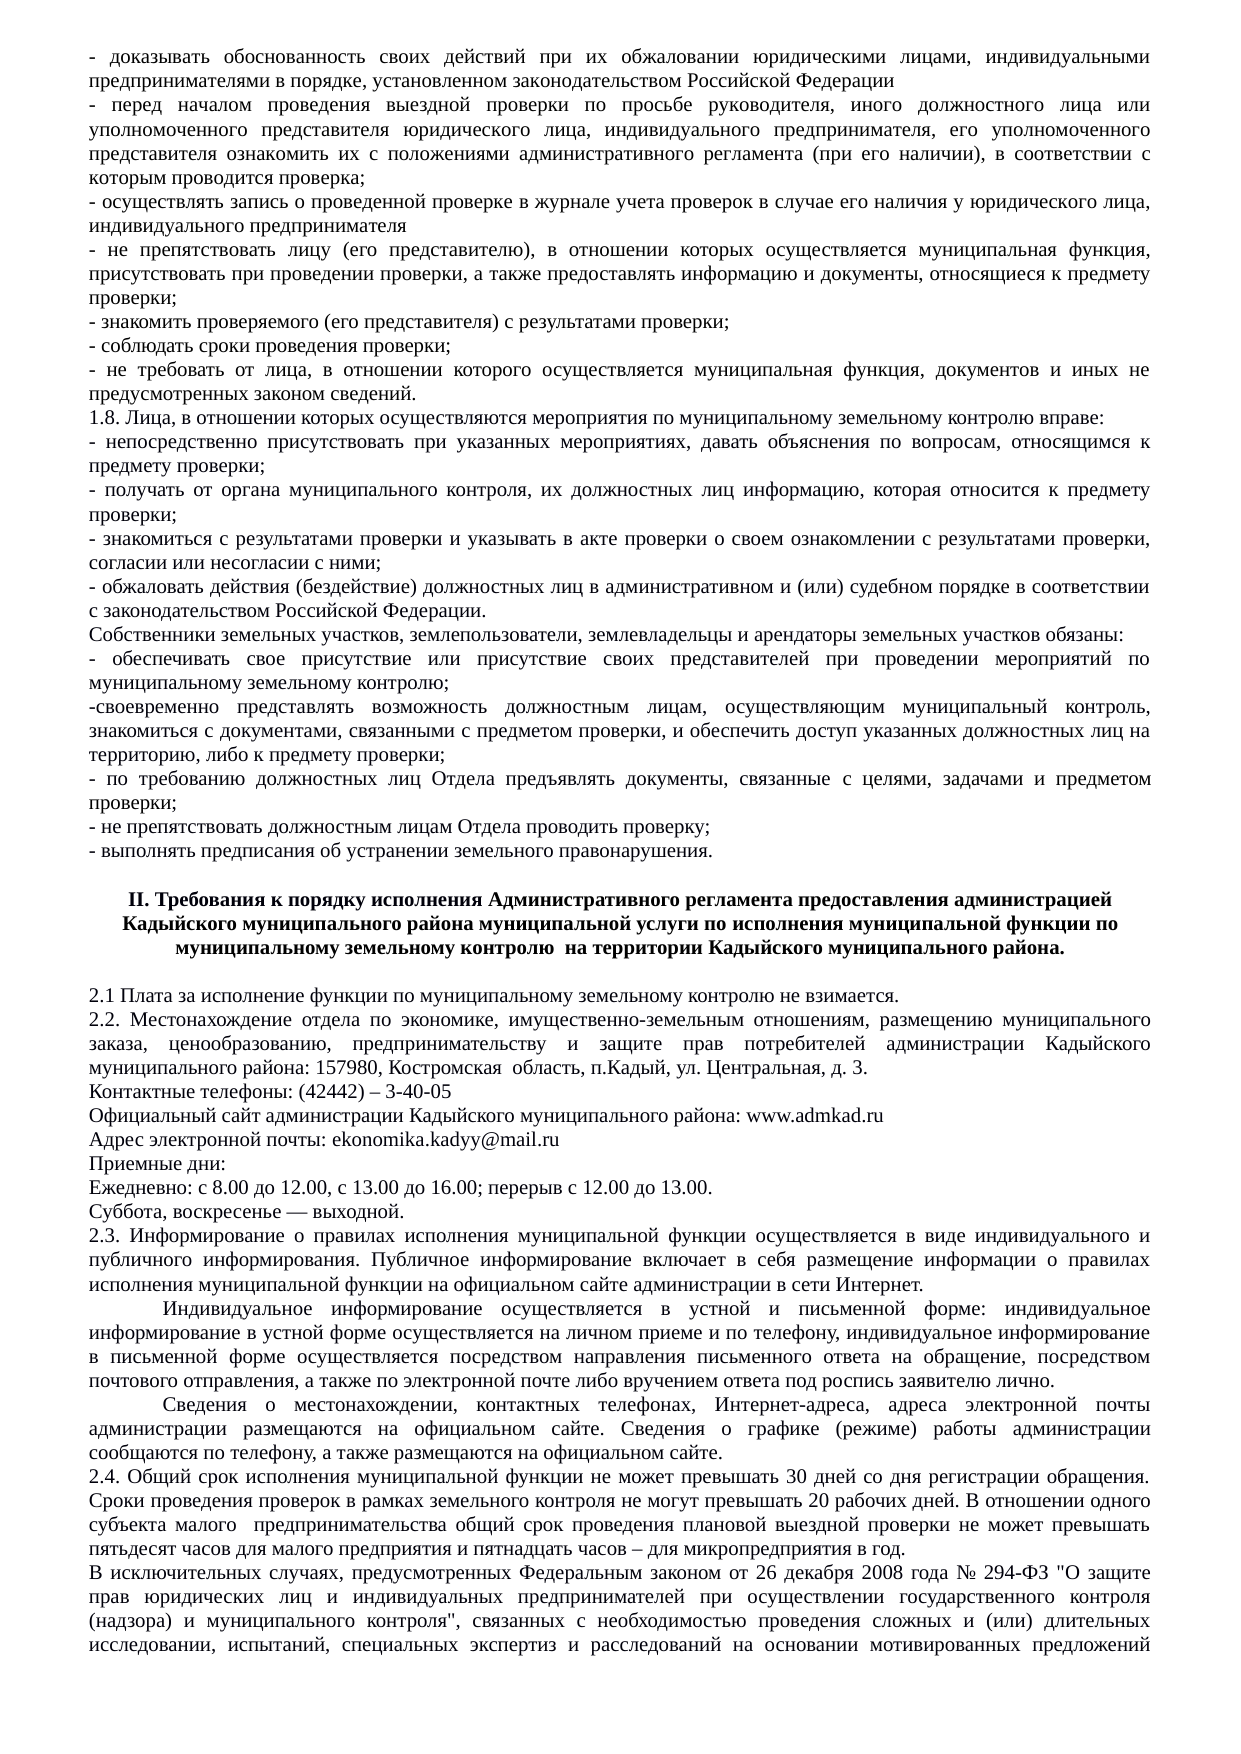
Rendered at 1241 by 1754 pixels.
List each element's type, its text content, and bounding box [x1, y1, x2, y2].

text Сведения о местонахождении, контактных телефонах, Интернет-адреса, адреса электронной почты администрации размещаются на официальном сайте. Сведения о графике (режиме) работы администрации сообщаются по телефону, а также размещаются на официальном сайте. [89, 1392, 1152, 1464]
text 1.8. Лица, в отношении которых осуществляются мероприятия по муниципальному земельному контролю вправе: [89, 405, 1152, 429]
text Индивидуальное информирование осуществляется в устной и письменной форме: индивидуальное информирование в устной форме осуществляется на личном приеме и по телефону, индивидуальное информирование в письменной форме осуществляется посредством направления письменного ответа на обращение, посредством почтового отправления, а также по электронной почте либо вручением ответа под роспись заявителю лично. [89, 1296, 1152, 1392]
text - непосредственно присутствовать при указанных мероприятиях, давать объяснения по вопросам, относящимся к предмету проверки; [89, 429, 1152, 477]
text II. Требования к порядку исполнения Административного регламента предоставления администрацией Кадыйского муниципального района муниципальной услуги по исполнения муниципальной функции по муниципальному земельному контролю на территории Кадыйского муниципального района. [89, 886, 1152, 959]
text 2.1 Плата за исполнение функции по муниципальному земельному контролю не взимается. [89, 983, 1152, 1007]
text - знакомить проверяемого (его представителя) с результатами проверки; [89, 309, 1152, 333]
text 2.4. Общий срок исполнения муниципальной функции не может превышать 30 дней со дня регистрации обращения. Сроки проведения проверок в рамках земельного контроля не могут превышать 20 рабочих дней. В отношении одного субъекта малого предпринимательства общий срок проведения плановой выездной проверки не может превышать пятьдесят часов для малого предприятия и пятнадцать часов – для микропредприятия в год. [89, 1464, 1152, 1560]
text - не препятствовать должностным лицам Отдела проводить проверку; [89, 814, 1152, 838]
text - не препятствовать лицу (его представителю), в отношении которых осуществляется муниципальная функция, присутствовать при проведении проверки, а также предоставлять информацию и документы, относящиеся к предмету проверки; [89, 237, 1152, 309]
text Собственники земельных участков, землепользователи, землевладельцы и арендаторы земельных участков обязаны: [89, 622, 1152, 646]
text -своевременно представлять возможность должностным лицам, осуществляющим муниципальный контроль, знакомиться с документами, связанными с предметом проверки, и обеспечить доступ указанных должностных лиц на территорию, либо к предмету проверки; [89, 694, 1152, 766]
text - доказывать обоснованность своих действий при их обжаловании юридическими лицами, индивидуальными предпринимателями в порядке, установленном законодательством Российской Федерации [89, 44, 1152, 92]
text - получать от органа муниципального контроля, их должностных лиц информацию, которая относится к предмету проверки; [89, 477, 1152, 526]
text 2.2. Местонахождение отдела по экономике, имущественно-земельным отношениям, размещению муниципального заказа, ценообразованию, предпринимательству и защите прав потребителей администрации Кадыйского муниципального района: 157980, Костромская область, п.Кадый, ул. Центральная, д. 3. [89, 1007, 1152, 1079]
text - обеспечивать свое присутствие или присутствие своих представителей при проведении мероприятий по муниципальному земельному контролю; [89, 646, 1152, 694]
text - не требовать от лица, в отношении которого осуществляется муниципальная функция, документов и иных не предусмотренных законом сведений. [89, 357, 1152, 405]
text - по требованию должностных лиц Отдела предъявлять документы, связанные с целями, задачами и предметом проверки; [89, 766, 1152, 814]
text 2.3. Информирование о правилах исполнения муниципальной функции осуществляется в виде индивидуального и публичного информирования. Публичное информирование включает в себя размещение информации о правилах исполнения муниципальной функции на официальном сайте администрации в сети Интернет. [89, 1223, 1152, 1296]
text - соблюдать сроки проведения проверки; [89, 333, 1152, 357]
text - обжаловать действия (бездействие) должностных лиц в административном и (или) судебном порядке в соответствии с законодательством Российской Федерации. [89, 574, 1152, 622]
text - осуществлять запись о проведенной проверке в журнале учета проверок в случае его наличия у юридического лица, индивидуального предпринимателя [89, 189, 1152, 237]
text Адрес электронной почты: ekonomika.kadyy@mail.ru [89, 1127, 1152, 1151]
text - знакомиться с результатами проверки и указывать в акте проверки о своем ознакомлении с результатами проверки, согласии или несогласии с ними; [89, 526, 1152, 574]
text Официальный сайт администрации Кадыйского муниципального района: www.admkad.ru [89, 1103, 1152, 1127]
text Суббота, воскресенье — выходной. [89, 1199, 1152, 1223]
text - выполнять предписания об устранении земельного правонарушения. [89, 838, 1152, 862]
text Ежедневно: с 8.00 до 12.00, с 13.00 до 16.00; перерыв с 12.00 до 13.00. [89, 1175, 1152, 1199]
text Приемные дни: [89, 1151, 1152, 1175]
text Контактные телефоны: (42442) – 3-40-05 [89, 1079, 1152, 1103]
text - перед началом проведения выездной проверки по просьбе руководителя, иного должностного лица или уполномоченного представителя юридического лица, индивидуального предпринимателя, его уполномоченного представителя ознакомить их с положениями административного регламента (при его наличии), в соответствии с которым проводится проверка; [89, 92, 1152, 189]
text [89, 1560, 1152, 1656]
